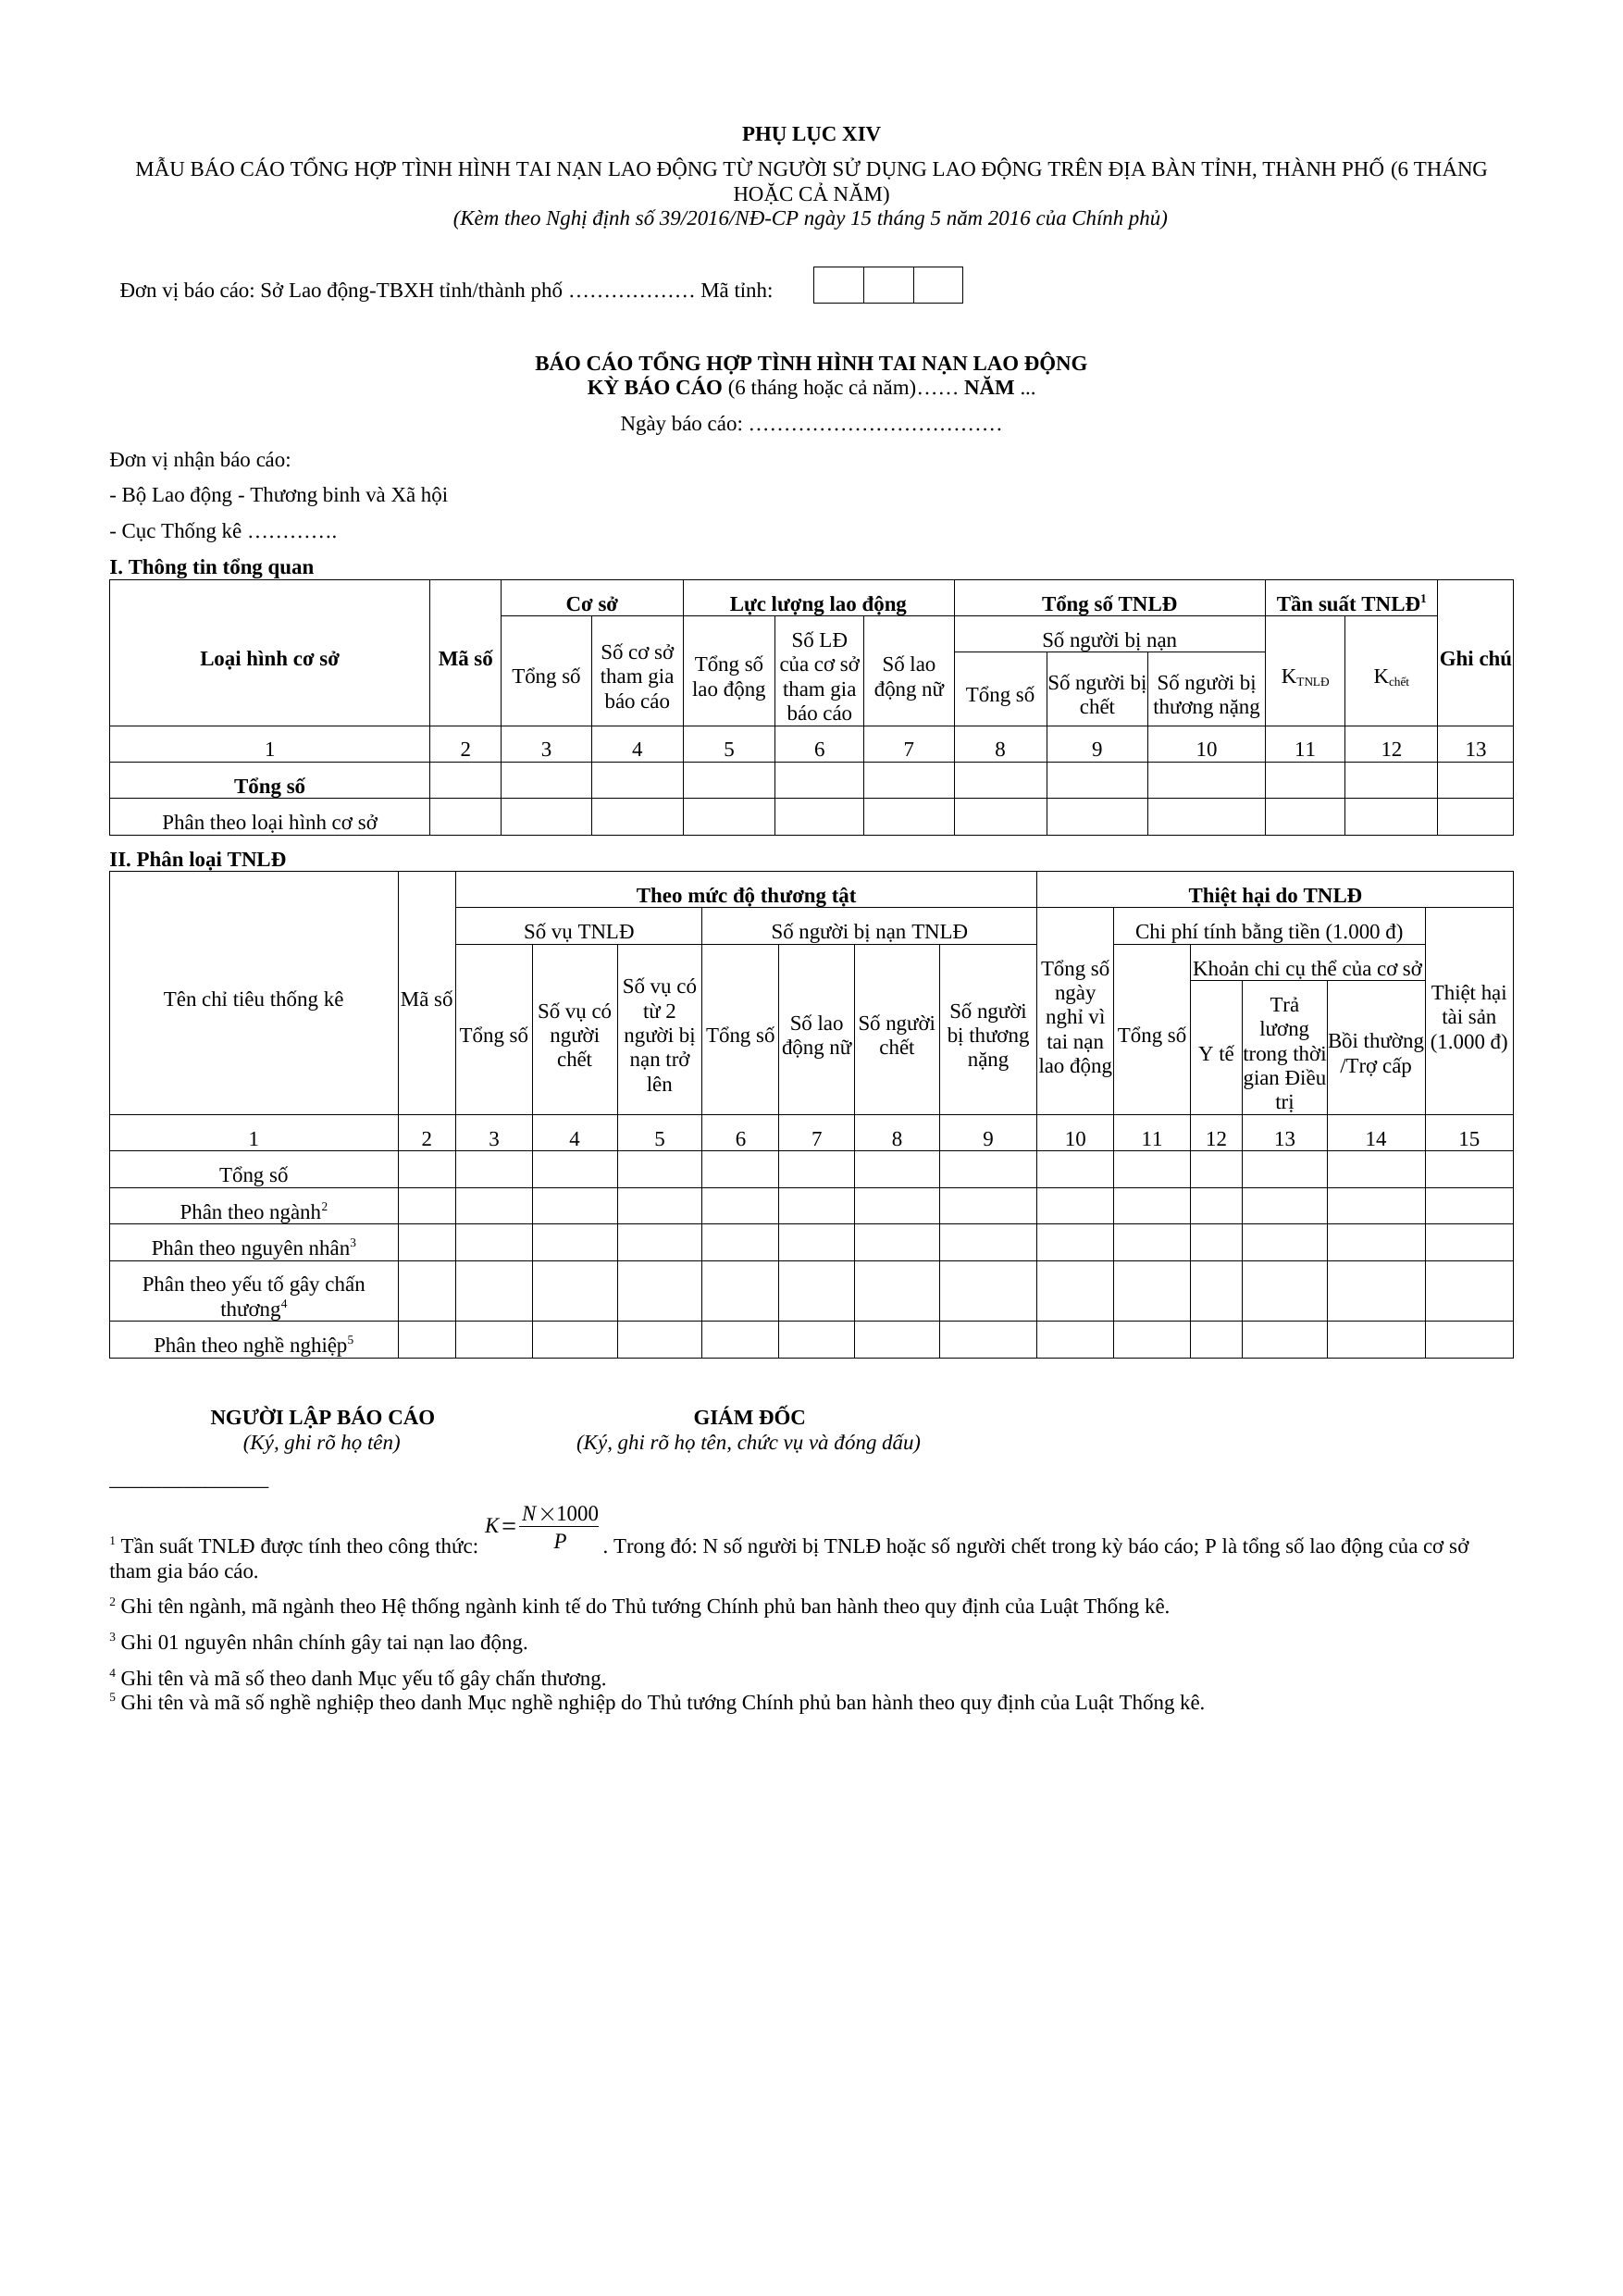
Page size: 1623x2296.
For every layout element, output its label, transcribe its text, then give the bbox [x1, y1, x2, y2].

table_cell Tổng số [1114, 945, 1190, 1114]
text MẪU BÁO CÁO TỔNG HỢP TÌNH HÌNH TAI NẠN LAO ĐỘNG TỪ NGƯỜI SỬ DỤNG LAO ĐỘNG TRÊN ĐỊA BÀN TỈNH, THÀNH PHỐ (6 THÁNG HOẶC CẢ NĂM) (Kèm theo Nghị định số 39/2016/NĐ-CP ngày 15 tháng 5 năm 2016 của Chính phủ) [109, 156, 1514, 230]
table_cell 9 [940, 1115, 1036, 1150]
table_cell [940, 1151, 1036, 1187]
table_cell [684, 763, 774, 798]
table_cell [1243, 1188, 1327, 1223]
table_cell [684, 799, 774, 835]
table_cell [855, 1261, 939, 1321]
table_cell [1328, 1224, 1425, 1260]
table_cell Phân theo nguyên nhân3 [110, 1224, 398, 1260]
table_cell [399, 1224, 455, 1260]
table_header Lực lượng lao động [684, 580, 954, 615]
table_cell 9 [1047, 726, 1147, 762]
table_cell Tổng số [955, 652, 1047, 725]
table_cell [955, 763, 1047, 798]
table_cell 8 [955, 726, 1047, 762]
table_cell 11 [1266, 726, 1344, 762]
table_cell [1037, 1261, 1113, 1321]
table_cell [779, 1188, 854, 1223]
table_header Đơn vị báo cáo: Sở Lao động-TBXH tỉnh/thành phố ……………… Mã tỉnh: [109, 267, 813, 303]
table_cell [1148, 799, 1265, 835]
table_cell [1114, 1188, 1190, 1223]
table_cell Số cơ sở tham gia báo cáo [592, 616, 683, 725]
table_header Tên chỉ tiêu thống kê [110, 872, 398, 1114]
table_cell [502, 799, 591, 835]
table_cell [775, 799, 863, 835]
table_cell [1114, 1322, 1190, 1357]
text - Bộ Lao động - Thương binh và Xã hội [109, 483, 1514, 507]
table_cell 5 [618, 1115, 701, 1150]
table_cell [399, 1322, 455, 1357]
table_cell Số người bị chết [1047, 652, 1147, 725]
table_cell [779, 1322, 854, 1357]
table_cell [702, 1151, 778, 1187]
table_header Ghi chú [1438, 580, 1513, 725]
table_cell [456, 1261, 532, 1321]
table_cell [618, 1322, 701, 1357]
table_cell [1037, 1224, 1113, 1260]
table_cell 13 [1438, 726, 1513, 762]
table_cell [456, 1188, 532, 1223]
table_cell [430, 799, 501, 835]
table_cell [533, 1261, 617, 1321]
table_cell [592, 799, 683, 835]
table_cell Phân theo ngành2 [110, 1188, 398, 1223]
table_cell Phân theo nghề nghiệp5 [110, 1322, 398, 1357]
table_cell Bồi thường /Trợ cấp [1328, 981, 1425, 1114]
table_cell [864, 763, 954, 798]
table_header Tần suất TNLĐ1 [1266, 580, 1437, 615]
table_cell [1037, 1322, 1113, 1357]
table_header NGƯỜI LẬP BÁO CÁO (Ký, ghi rõ họ tên) [109, 1394, 536, 1454]
table_cell Số người bị thương nặng [940, 945, 1036, 1114]
table_cell [1037, 1188, 1113, 1223]
text 3 Ghi 01 nguyên nhân chính gây tai nạn lao động. [109, 1630, 1509, 1655]
table_header [914, 267, 962, 303]
table_cell Y tế [1191, 981, 1242, 1114]
table_cell [592, 763, 683, 798]
text BÁO CÁO TỔNG HỢP TÌNH HÌNH TAI NẠN LAO ĐỘNG KỲ BÁO CÁO (6 tháng hoặc cả năm)…… NĂM ... [109, 351, 1514, 399]
table_cell Số vụ có người chết [533, 945, 617, 1114]
table_cell [533, 1322, 617, 1357]
text 5 Ghi tên và mã số nghề nghiệp theo danh Mục nghề nghiệp do Thủ tướng Chính phủ ban hành theo quy định của Luật Thống kê. [109, 1691, 1514, 1715]
table_cell [1345, 763, 1437, 798]
table_header Cơ sở [502, 580, 683, 615]
table_header Mã số [399, 872, 455, 1114]
table_cell Số LĐ của cơ sở tham gia báo cáo [775, 616, 863, 725]
table_cell [1328, 1151, 1425, 1187]
table_cell [1438, 799, 1513, 835]
table_cell [1114, 1224, 1190, 1260]
table_cell [940, 1188, 1036, 1223]
table_cell [940, 1224, 1036, 1260]
table_cell [1328, 1261, 1425, 1321]
table_cell 12 [1345, 726, 1437, 762]
table_cell [940, 1322, 1036, 1357]
table_header [864, 267, 913, 303]
table_cell [1191, 1261, 1242, 1321]
table_cell [855, 1224, 939, 1260]
table_cell [855, 1188, 939, 1223]
table_cell Tổng số [702, 945, 778, 1114]
table_cell Tổng số [456, 945, 532, 1114]
table_cell [1243, 1224, 1327, 1260]
table_cell Chi phí tính bằng tiền (1.000 đ) [1114, 908, 1425, 944]
table_cell 8 [855, 1115, 939, 1150]
table_cell 10 [1037, 1115, 1113, 1150]
table_cell [1426, 1188, 1513, 1223]
table_cell 2 [430, 726, 501, 762]
table_cell 2 [399, 1115, 455, 1150]
table_cell [779, 1224, 854, 1260]
text II. Phân loại TNLĐ [109, 846, 1514, 871]
table_cell [1345, 799, 1437, 835]
table_cell Phân theo yếu tố gây chấn thương4 [110, 1261, 398, 1321]
table_cell 4 [592, 726, 683, 762]
table_cell 3 [502, 726, 591, 762]
table_cell [399, 1188, 455, 1223]
table_cell [1114, 1151, 1190, 1187]
table_cell Số người chết [855, 945, 939, 1114]
table_cell Tổng số ngày nghỉ vì tai nạn lao động [1037, 908, 1113, 1114]
table_cell [618, 1151, 701, 1187]
table_header Thiệt hại do TNLĐ [1037, 872, 1513, 907]
table_cell [1426, 1151, 1513, 1187]
table_cell [399, 1151, 455, 1187]
table_cell [855, 1322, 939, 1357]
table_cell Phân theo loại hình cơ sở [110, 799, 429, 835]
table_cell 6 [702, 1115, 778, 1150]
table_cell [779, 1151, 854, 1187]
table_cell [618, 1224, 701, 1260]
table_cell [1328, 1322, 1425, 1357]
table_cell 15 [1426, 1115, 1513, 1150]
table_cell Thiệt hại tài sản (1.000 đ) [1426, 908, 1513, 1114]
table_cell Số người bị thương nặng [1148, 652, 1265, 725]
table_cell [533, 1188, 617, 1223]
table_header Tổng số TNLĐ [955, 580, 1265, 615]
table_cell Số vụ có từ 2 người bị nạn trở lên [618, 945, 701, 1114]
text I. Thông tin tổng quan [109, 554, 1514, 579]
table_cell [456, 1151, 532, 1187]
table_cell [775, 763, 863, 798]
table_cell [618, 1261, 701, 1321]
table_cell 3 [456, 1115, 532, 1150]
table_header GIÁM ĐỐC (Ký, ghi rõ họ tên, chức vụ và đóng dấu) [536, 1394, 963, 1454]
table_cell [955, 799, 1047, 835]
table_cell [456, 1322, 532, 1357]
text 4 Ghi tên và mã số theo danh Mục yếu tố gây chấn thương. [109, 1666, 1509, 1691]
table_cell Khoản chi cụ thể của cơ sở [1191, 945, 1425, 980]
text _______________ [109, 1465, 1514, 1490]
table_cell 5 [684, 726, 774, 762]
table_cell [1191, 1151, 1242, 1187]
table_cell Số lao động nữ [864, 616, 954, 725]
text PHỤ LỤC XIV [109, 121, 1514, 145]
table_cell Số lao động nữ [779, 945, 854, 1114]
table_cell 7 [779, 1115, 854, 1150]
table_cell [1328, 1188, 1425, 1223]
table_cell [940, 1261, 1036, 1321]
table_cell [702, 1322, 778, 1357]
table_cell [1426, 1224, 1513, 1260]
table_cell [1243, 1261, 1327, 1321]
table_cell [502, 763, 591, 798]
table_cell 12 [1191, 1115, 1242, 1150]
table_header [814, 267, 863, 303]
text Đơn vị nhận báo cáo: [109, 447, 1514, 471]
table_header Loại hình cơ sở [110, 580, 429, 725]
table_cell [779, 1261, 854, 1321]
table_cell [399, 1261, 455, 1321]
table_header Mã số [430, 580, 501, 725]
table_cell [430, 763, 501, 798]
table_cell Tổng số lao động [684, 616, 774, 725]
table_cell [1191, 1322, 1242, 1357]
table_cell [702, 1188, 778, 1223]
table_cell Tổng số [110, 1151, 398, 1187]
text 2 Ghi tên ngành, mã ngành theo Hệ thống ngành kinh tế do Thủ tướng Chính phủ ban hành theo quy định của Luật Thống kê. [109, 1594, 1509, 1619]
table_cell 10 [1148, 726, 1265, 762]
table_cell 11 [1114, 1115, 1190, 1150]
table_cell 14 [1328, 1115, 1425, 1150]
table_cell [1047, 763, 1147, 798]
table_cell 7 [864, 726, 954, 762]
text 1 Tần suất TNLĐ được tính theo công thức: . Trong đó: N số người bị TNLĐ hoặc số người chết trong kỳ báo cáo; P là tổng số lao động của cơ sở tham gia báo cáo. [109, 1501, 1509, 1582]
table_cell [1191, 1224, 1242, 1260]
table_cell [1243, 1151, 1327, 1187]
table_cell Số vụ TNLĐ [456, 908, 701, 944]
table_cell 1 [110, 1115, 398, 1150]
table_cell Tổng số [110, 763, 429, 798]
table_cell 1 [110, 726, 429, 762]
text Ngày báo cáo: ……………………………… [109, 411, 1514, 435]
table_cell [1047, 799, 1147, 835]
table_cell [1243, 1322, 1327, 1357]
table_cell 6 [775, 726, 863, 762]
table_cell [533, 1151, 617, 1187]
table_cell [1266, 799, 1344, 835]
table_cell [533, 1224, 617, 1260]
table_cell [855, 1151, 939, 1187]
table_cell [864, 799, 954, 835]
table_cell [1191, 1188, 1242, 1223]
text - Cục Thống kê …………. [109, 518, 1514, 543]
table_cell [1426, 1322, 1513, 1357]
table_cell [1148, 763, 1265, 798]
table_cell [1266, 763, 1344, 798]
table_cell Tổng số [502, 616, 591, 725]
table_cell [1037, 1151, 1113, 1187]
table_cell KTNLĐ [1266, 616, 1344, 725]
table_cell 13 [1243, 1115, 1327, 1150]
table_cell [1426, 1261, 1513, 1321]
table_cell [702, 1224, 778, 1260]
table_header Theo mức độ thương tật [456, 872, 1036, 907]
table_cell [1114, 1261, 1190, 1321]
table_cell Số người bị nạn [955, 616, 1265, 652]
table_cell [702, 1261, 778, 1321]
table_cell 4 [533, 1115, 617, 1150]
table_cell [1438, 763, 1513, 798]
table_cell Trả lương trong thời gian Điều trị [1243, 981, 1327, 1114]
table_cell [456, 1224, 532, 1260]
table_cell [618, 1188, 701, 1223]
table_cell Kchết [1345, 616, 1437, 725]
table_cell Số người bị nạn TNLĐ [702, 908, 1036, 944]
